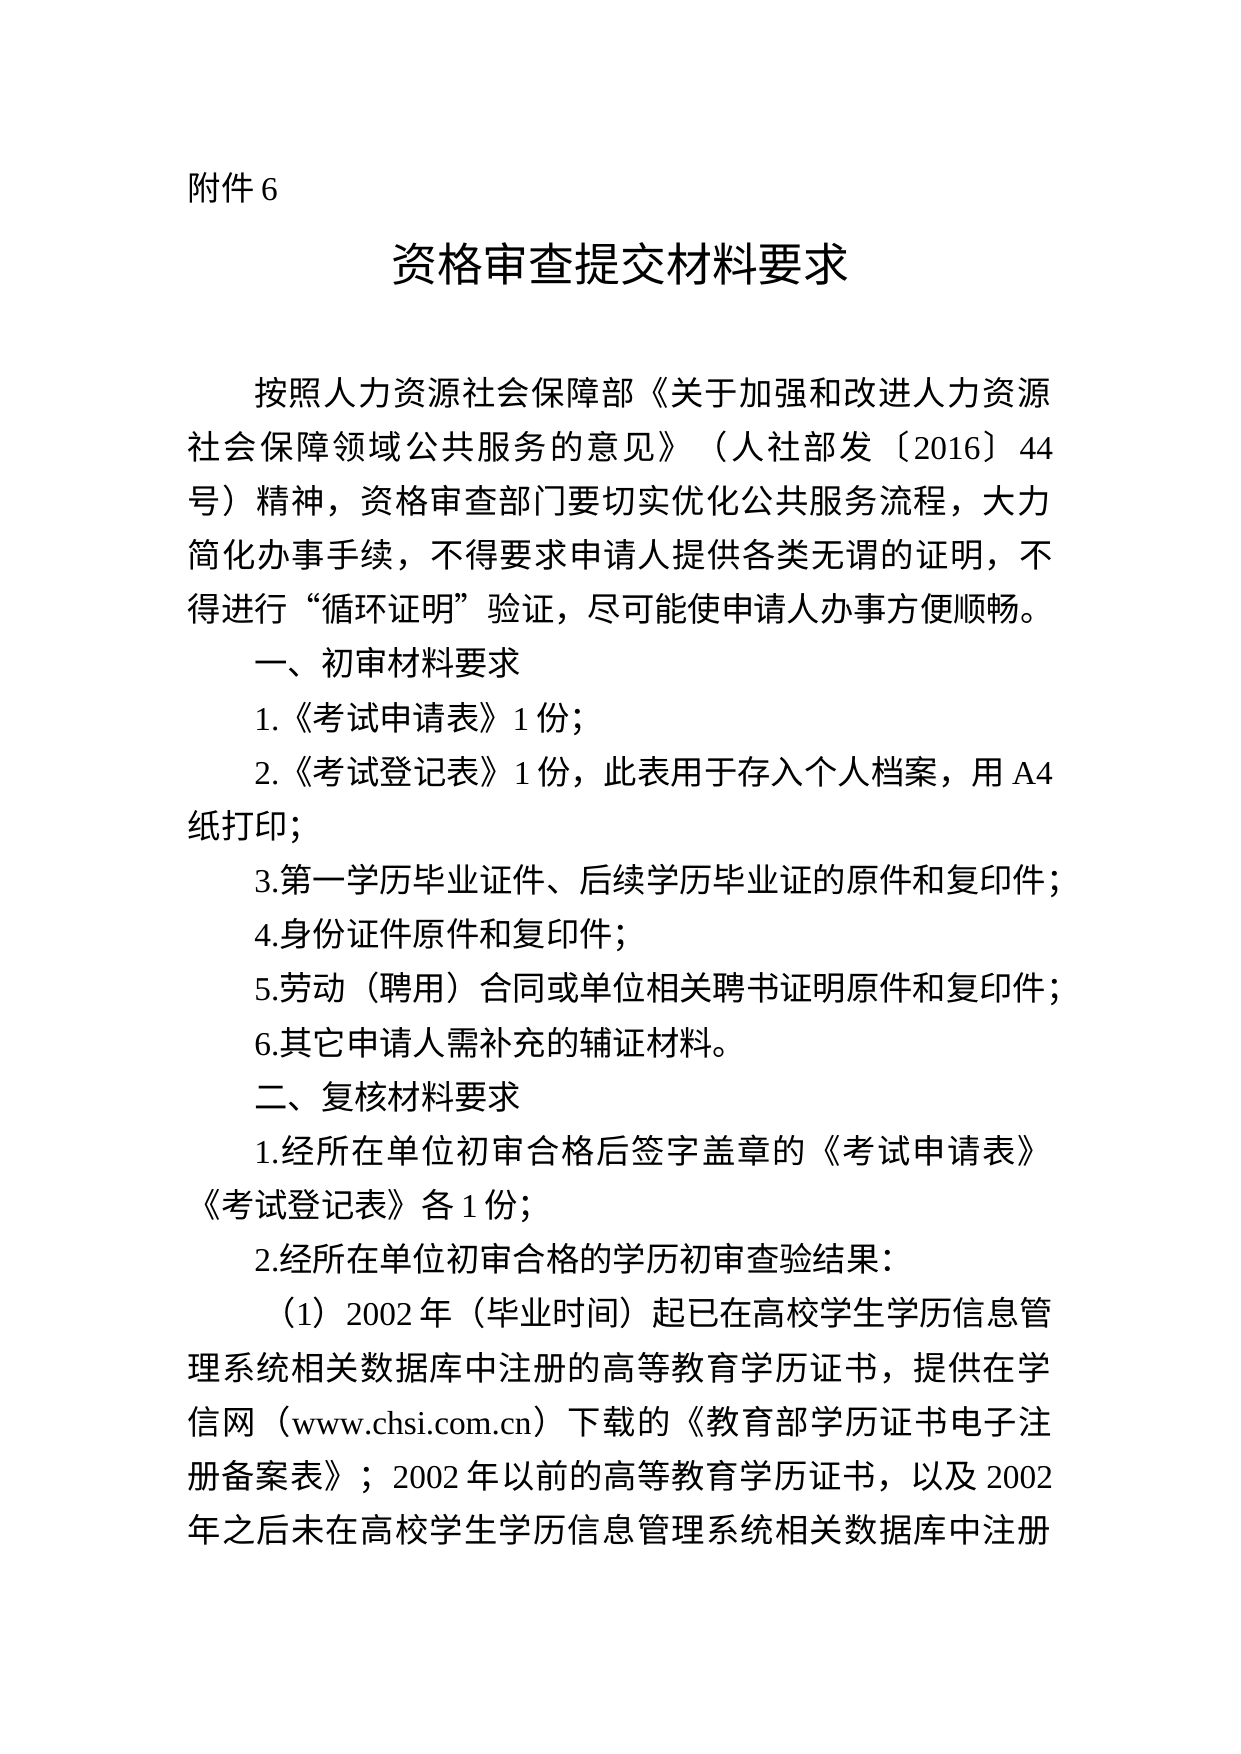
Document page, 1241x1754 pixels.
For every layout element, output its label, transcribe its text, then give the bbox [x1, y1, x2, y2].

text 3.第一学历毕业证件、后续学历毕业证的原件和复印件； [187, 849, 1053, 903]
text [187, 1282, 1053, 1553]
text 1.经所在单位初审合格后签字盖章的《考试申请表》《考试登记表》各1份； [187, 1120, 1053, 1228]
text 一、初审材料要求 [187, 632, 1053, 687]
text 二、复核材料要求 [187, 1066, 1053, 1120]
text 资格审查提交材料要求 [187, 231, 1053, 293]
text 按照人力资源社会保障部《关于加强和改进人力资源社会保障领域公共服务的意见》（人社部发〔2016〕44号）精神，资格审查部门要切实优化公共服务流程，大力简化办事手续，不得要求申请人提供各类无谓的证明，不得进行“循环证明”验证，尽可能使申请人办事方便顺畅。 [187, 362, 1053, 632]
text 2.经所在单位初审合格的学历初审查验结果： [187, 1228, 1053, 1282]
text 2.《考试登记表》1份，此表用于存入个人档案，用A4纸打印； [187, 741, 1053, 849]
text 附件6 [187, 162, 1053, 210]
text 5.劳动（聘用）合同或单位相关聘书证明原件和复印件； [187, 957, 1053, 1012]
text 6.其它申请人需补充的辅证材料。 [187, 1012, 1053, 1066]
text 1.《考试申请表》1份； [187, 687, 1053, 741]
text 4.身份证件原件和复印件； [187, 903, 1053, 957]
